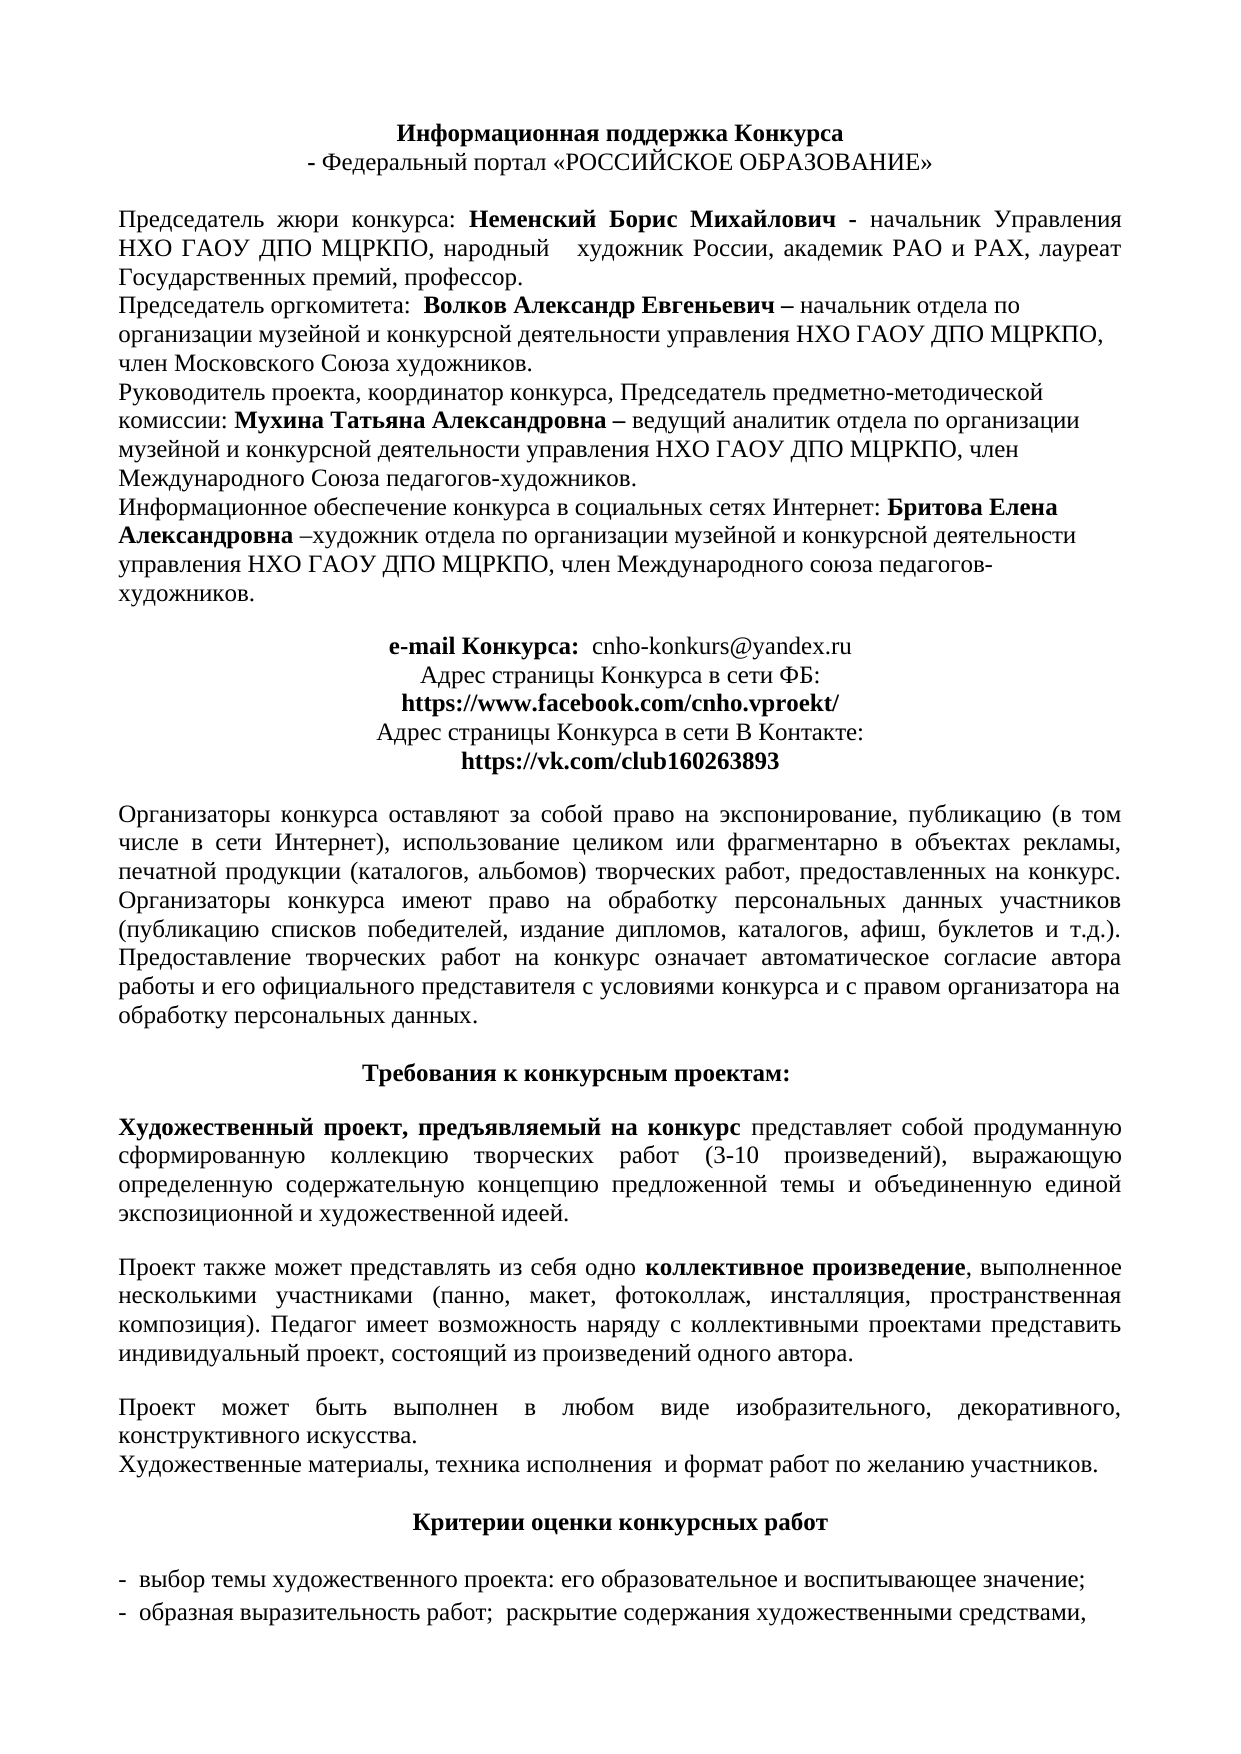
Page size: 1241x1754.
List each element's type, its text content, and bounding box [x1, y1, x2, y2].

text Проект также может представлять из себя одно коллективное произведение, выполненное несколькими участниками (панно, макет, фотоколлаж, инсталляция, пространственная композиция). Педагог имеет возможность наряду с коллективными проектами представить индивидуальный проект, состоящий из произведений одного автора. [118, 1252, 1122, 1367]
text Художественные материалы, техника исполнения и формат работ по желанию участников. [118, 1449, 1122, 1478]
text Критерии оценки конкурсных работ [118, 1507, 1122, 1535]
text e-mail Конкурса: cnho-konkurs@yandex.ru [118, 631, 1122, 660]
text Информационное обеспечение конкурса в социальных сетях Интернет: Бритова Елена Александровна –художник отдела по организации музейной и конкурсной деятельности управления НХО ГАОУ ДПО МЦРКПО, член Международного союза педагогов-художников. [118, 492, 1122, 607]
text Председатель жюри конкурса: Неменский Борис Михайлович - начальник Управления НХО ГАОУ ДПО МЦРКПО, народный художник России, академик РАО и РАХ, лауреат Государственных премий, профессор. [118, 204, 1122, 291]
text Художественный проект, предъявляемый на конкурс представляет собой продуманную сформированную коллекцию творческих работ (3-10 произведений), выражающую определенную содержательную концепцию предложенной темы и объединенную единой экспозиционной и художественной идеей. [118, 1112, 1122, 1227]
text - Федеральный портал «РОССИЙСКОЕ ОБРАЗОВАНИЕ» [118, 147, 1122, 176]
text Адрес страницы Конкурса в сети В Контакте: [118, 717, 1122, 746]
text https://vk.com/club160263893 [118, 746, 1122, 775]
text Требования к конкурсным проектам: [118, 1058, 1122, 1087]
text Руководитель проекта, координатор конкурса, Председатель предметно-методической комиссии: Мухина Татьяна Александровна – ведущий аналитик отдела по организации музейной и конкурсной деятельности управления НХО ГАОУ ДПО МЦРКПО, член Международного Союза педагогов-художников. [118, 377, 1122, 492]
text Проект может быть выполнен в любом виде изобразительного, декоративного, конструктивного искусства. [118, 1392, 1122, 1449]
text Информационная поддержка Конкурса [118, 118, 1122, 147]
text Организаторы конкурса оставляют за собой право на экспонирование, публикацию (в том числе в сети Интернет), использование целиком или фрагментарно в объектах рекламы, печатной продукции (каталогов, альбомов) творческих работ, предоставленных на конкурс. Организаторы конкурса имеют право на обработку персональных данных участников (публикацию списков победителей, издание дипломов, каталогов, афиш, буклетов и т.д.). Предоставление творческих работ на конкурс означает автоматическое согласие автора работы и его официального представителя с условиями конкурса и с правом организатора на обработку персональных данных. [118, 799, 1122, 1029]
text - образная выразительность работ; раскрытие содержания художественными средствами, [118, 1597, 1122, 1626]
text https://www.facebook.com/cnho.vproekt/ [118, 688, 1122, 717]
text Адрес страницы Конкурса в сети ФБ: [118, 660, 1122, 688]
text Председатель оргкомитета: Волков Александр Евгеньевич – начальник отдела по организации музейной и конкурсной деятельности управления НХО ГАОУ ДПО МЦРКПО, член Московского Союза художников. [118, 291, 1122, 377]
text - выбор темы художественного проекта: его образовательное и воспитывающее значение; [118, 1564, 1122, 1593]
